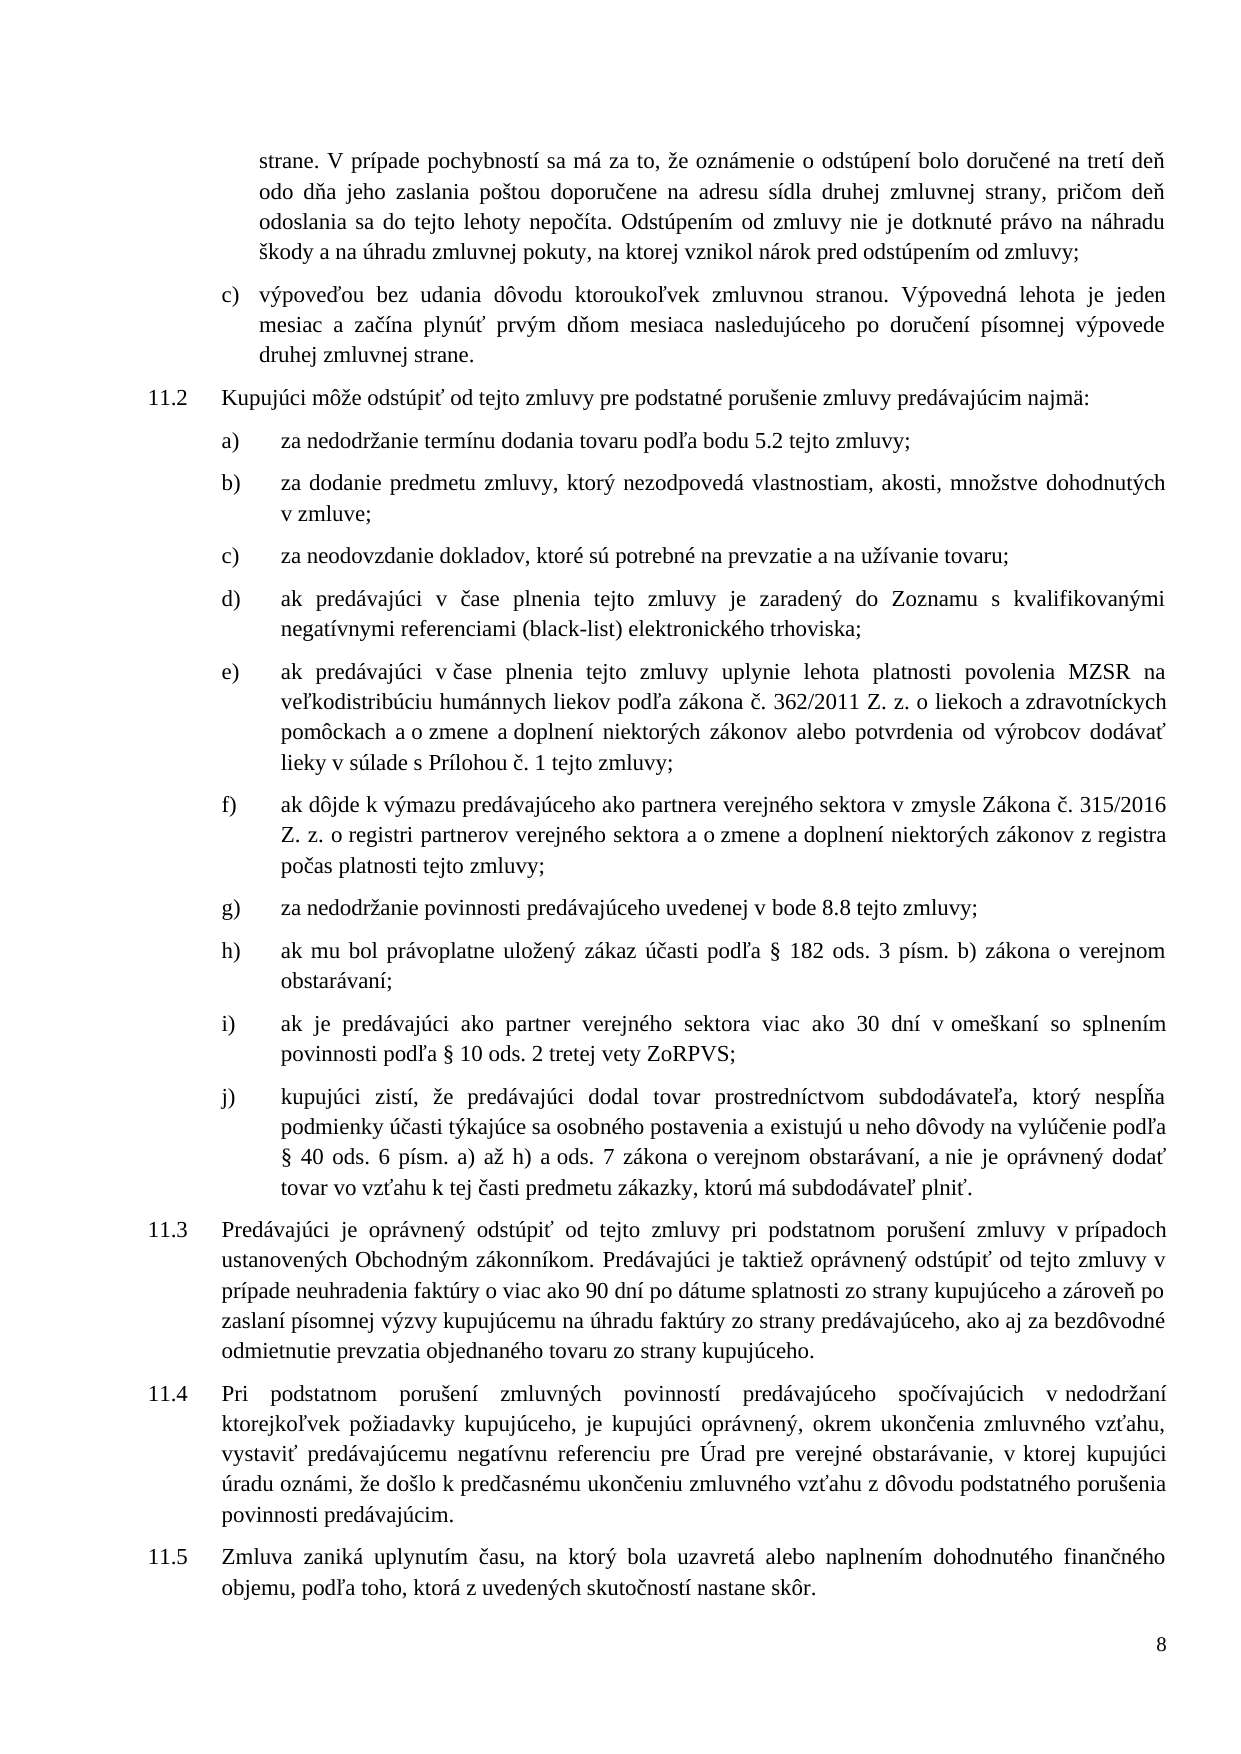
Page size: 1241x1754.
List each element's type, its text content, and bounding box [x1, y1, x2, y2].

list Pri podstatnom porušení zmluvných povinností predávajúceho spočívajúcich v nedodržaní ktorejkoľvek požiadavky kupujúceho, je kupujúci oprávnený, okrem ukončenia zmluvného vzťahu, vystaviť predávajúcemu negatívnu referenciu pre Úrad pre verejné obstarávanie, v ktorej kupujúci úradu oznámi, že došlo k predčasnému ukončeniu zmluvného vzťahu z dôvodu podstatného porušenia povinnosti predávajúcim. [148, 1380, 1167, 1527]
list za nedodržanie povinnosti predávajúceho uvedenej v bode 8.8 tejto zmluvy; [221, 894, 1167, 921]
list Zmluva zaniká uplynutím času, na ktorý bola uzavretá alebo naplnením dohodnutého finančného objemu, podľa toho, ktorá z uvedených skutočností nastane skôr. [148, 1543, 1167, 1600]
text 11.2 Kupujúci môže odstúpiť od tejto zmluvy pre podstatné porušenie zmluvy predávajúcim najmä: [148, 384, 1167, 410]
list za dodanie predmetu zmluvy, ktorý nezodpovedá vlastnostiam, akosti, množstve dohodnutých v zmluve; [221, 469, 1167, 526]
list Predávajúci je oprávnený odstúpiť od tejto zmluvy pri podstatnom porušení zmluvy v prípadoch ustanovených Obchodným zákonníkom. Predávajúci je taktiež oprávnený odstúpiť od tejto zmluvy v prípade neuhradenia faktúry o viac ako 90 dní po dátume splatnosti zo strany kupujúceho a zároveň po zaslaní písomnej výzvy kupujúcemu na úhradu faktúry zo strany predávajúceho, ako aj za bezdôvodné odmietnutie prevzatia objednaného tovaru zo strany kupujúceho. [148, 1216, 1167, 1363]
list ak predávajúci v čase plnenia tejto zmluvy je zaradený do Zoznamu s kvalifikovanými negatívnymi referenciami (black-list) elektronického trhoviska; [221, 585, 1167, 642]
list výpoveďou bez udania dôvodu ktoroukoľvek zmluvnou stranou. Výpovedná lehota je jeden mesiac a začína plynúť prvým dňom mesiaca nasledujúceho po doručení písomnej výpovede druhej zmluvnej strane. [221, 281, 1167, 368]
list kupujúci zistí, že predávajúci dodal tovar prostredníctvom subdodávateľa, ktorý nespĺňa podmienky účasti týkajúce sa osobného postavenia a existujú u neho dôvody na vylúčenie podľa § 40 ods. 6 písm. a) až h) a ods. 7 zákona o verejnom obstarávaní, a nie je oprávnený dodať tovar vo vzťahu k tej časti predmetu zákazky, ktorú má subdodávateľ plniť. [221, 1083, 1167, 1200]
list ak je predávajúci ako partner verejného sektora viac ako 30 dní v omeškaní so splnením povinnosti podľa § 10 ods. 2 tretej vety ZoRPVS; [221, 1010, 1167, 1067]
list za neodovzdanie dokladov, ktoré sú potrebné na prevzatie a na užívanie tovaru; [221, 542, 1167, 569]
list ak mu bol právoplatne uložený zákaz účasti podľa § 182 ods. 3 písm. b) zákona o verejnom obstarávaní; [221, 937, 1167, 994]
list ak predávajúci v čase plnenia tejto zmluvy uplynie lehota platnosti povolenia MZSR na veľkodistribúciu humánnych liekov podľa zákona č. 362/2011 Z. z. o liekoch a zdravotníckych pomôckach a o zmene a doplnení niektorých zákonov alebo potvrdenia od výrobcov dodávať lieky v súlade s Prílohou č. 1 tejto zmluvy; [221, 658, 1167, 775]
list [221, 148, 1167, 264]
list ak dôjde k výmazu predávajúceho ako partnera verejného sektora v zmysle Zákona č. 315/2016 Z. z. o registri partnerov verejného sektora a o zmene a doplnení niektorých zákonov z registra počas platnosti tejto zmluvy; [221, 791, 1167, 878]
list za nedodržanie termínu dodania tovaru podľa bodu 5.2 tejto zmluvy; [221, 427, 1167, 453]
